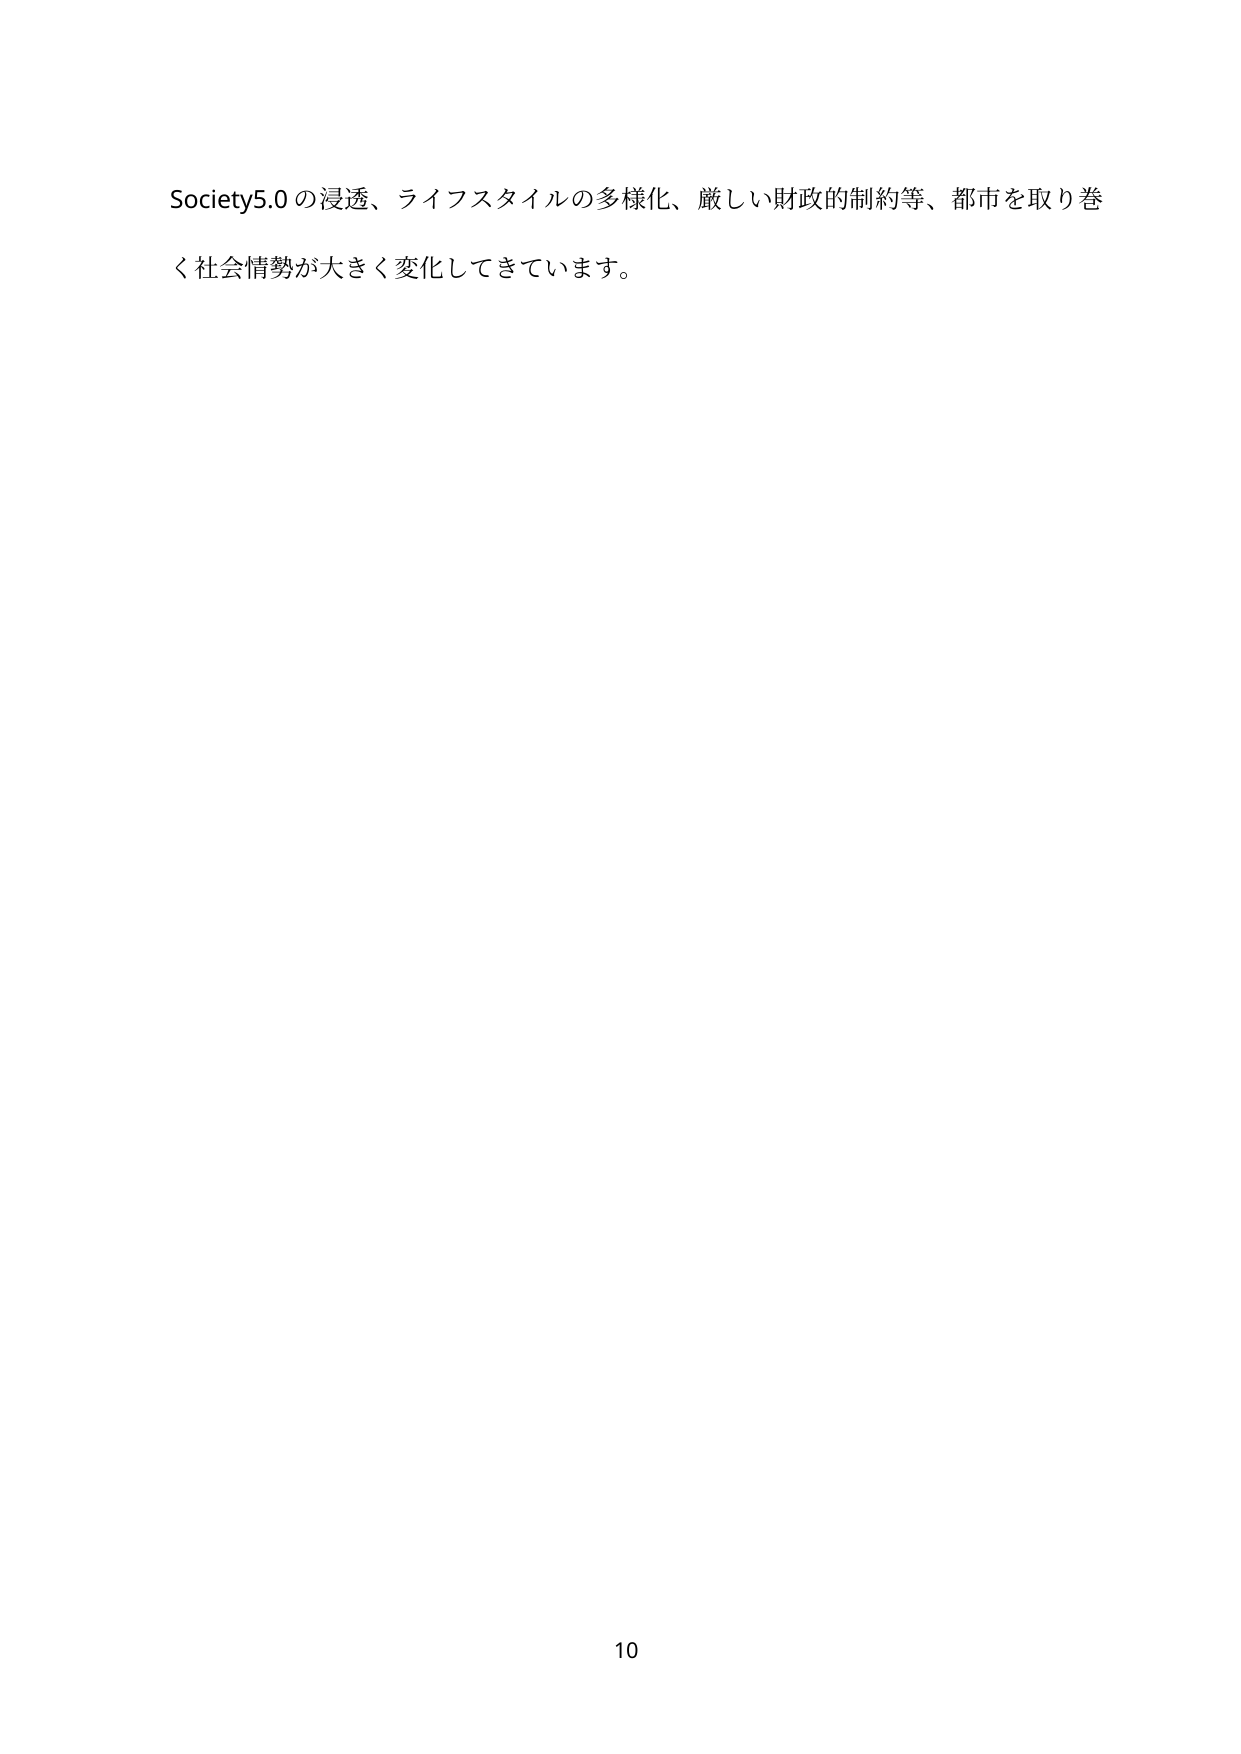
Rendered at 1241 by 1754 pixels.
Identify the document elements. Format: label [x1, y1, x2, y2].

text [169, 163, 1104, 302]
